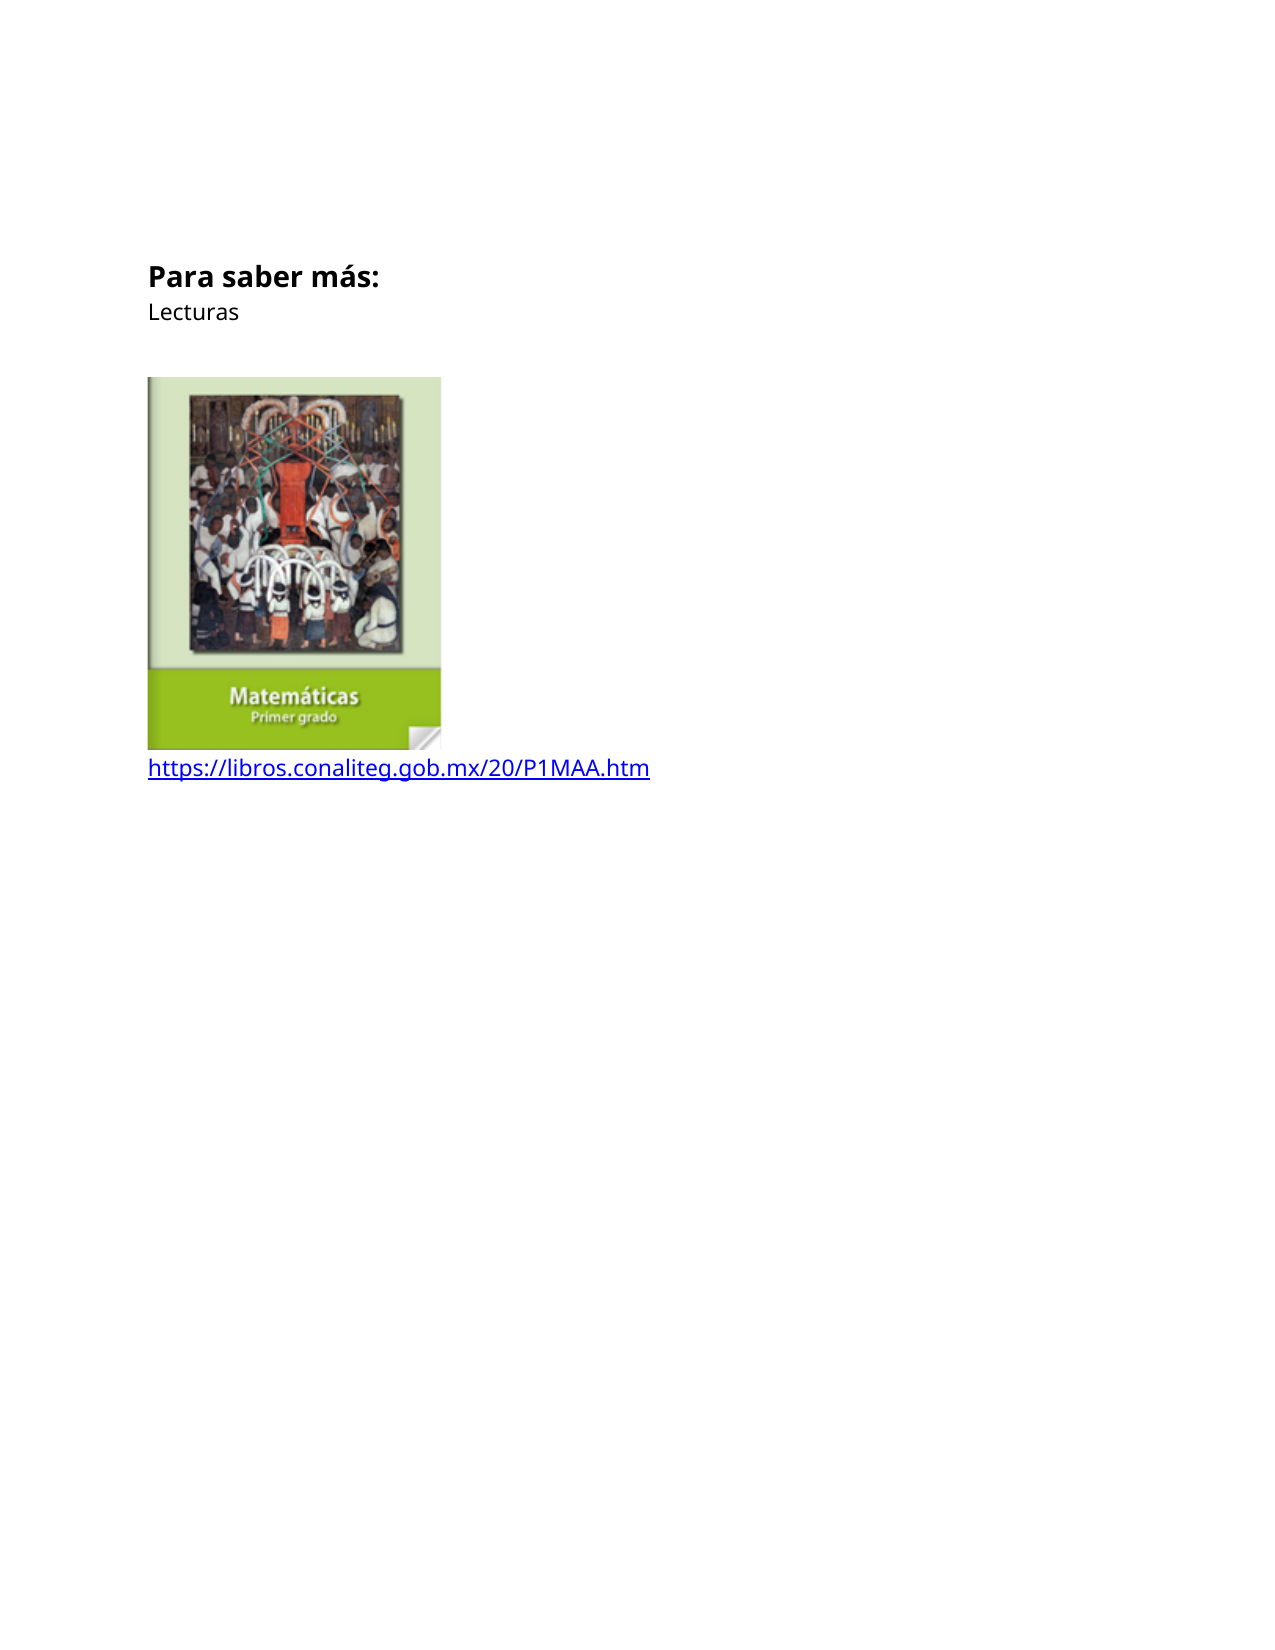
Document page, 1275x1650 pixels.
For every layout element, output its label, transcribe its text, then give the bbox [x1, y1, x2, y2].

text https://libros.conaliteg.gob.mx/20/P1MAA.htm [148, 752, 1127, 783]
picture [147, 377, 442, 750]
text Lecturas [148, 296, 1127, 327]
text Para saber más: [148, 257, 1127, 296]
